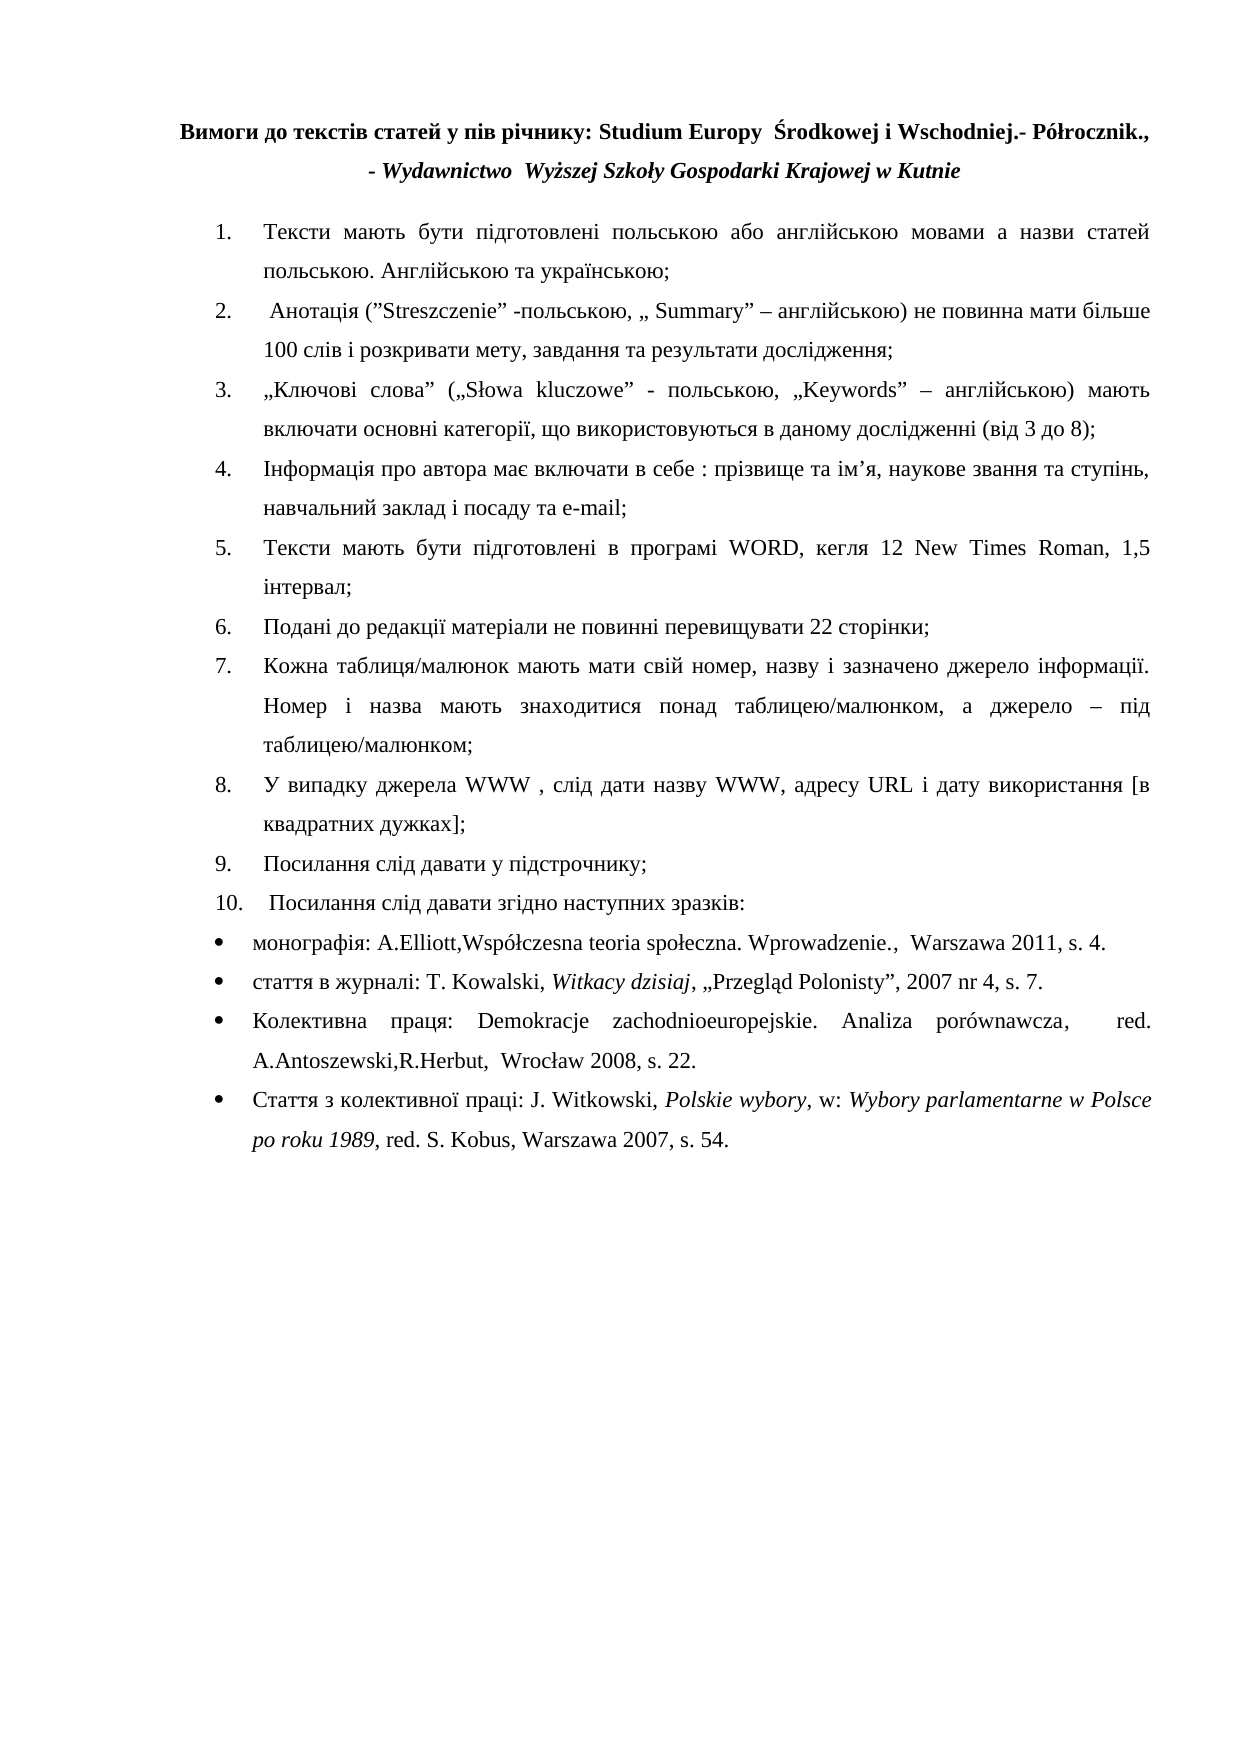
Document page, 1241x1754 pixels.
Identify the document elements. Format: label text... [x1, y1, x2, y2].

list Кожна таблиця/малюнок мають мати свій номер, назву і зазначено джерело інформації. Номер і назва мають знаходитися понад таблицею/малюнком, а джерело – під таблицею/малюнком; [215, 652, 1152, 757]
list У випадку джерела WWW , слід дати назву WWW, адресу URL і дату використання [в квадратних дужках]; [215, 771, 1152, 836]
list Анотація (”Streszczenie” -польською, „ Summary” – англійською) не повинна мати більше 100 слів і розкривати мету, завдання та результати дослідження; [215, 297, 1152, 363]
list Стаття з колективної праці: J. Witkowski, Polskie wybory, w: Wybory parlamentarne w Polsce po roku 1989, red. S. Kobus, Warszawa 2007, s. 54. [215, 1086, 1152, 1152]
list Тексти мають бути підготовлені польською або англійською мовами а назви статей польською. Англійською та українською; [215, 218, 1152, 284]
list монографія: A.Elliott,Współczesna teoria społeczna. Wprowadzenie., Warszawa 2011, s. 4. [215, 928, 1152, 955]
text Вимоги до текстів статей у пів річнику: Studium Europy Środkowej i Wschodniej.- Półrocznik., - Wydawnictwo Wyższej Szkoły Gospodarki Krajowej w Kutnie [177, 118, 1152, 184]
list „Ключові слова” („Słowa kluczowe” - польською, „Keywords” – англійською) мають включати основні категорії, що використовуються в даному дослідженні (від 3 до 8); [215, 376, 1152, 442]
list Подані до редакції матеріали не повинні перевищувати 22 сторінки; [215, 613, 1152, 639]
list Посилання слід давати згідно наступних зразків: [215, 889, 1152, 915]
list Посилання слід давати у підстрочнику; [215, 849, 1152, 876]
list Інформація про автора має включати в себе : прізвище та ім’я, наукове звання та ступінь, навчальний заклад і посаду та e-mail; [215, 455, 1152, 521]
list стаття в журналі: T. Kowalski, Witkacy dzisiaj, „Przegląd Polonisty”, 2007 nr 4, s. 7. [215, 968, 1152, 994]
list Колективна праця: Demokracje zachodnioeuropejskie. Analiza porównawcza, red. A.Antoszewski,R.Herbut, Wrocław 2008, s. 22. [215, 1007, 1152, 1073]
list Тексти мають бути підготовлені в програмі WORD, кегля 12 New Times Roman, 1,5 інтервал; [215, 534, 1152, 599]
